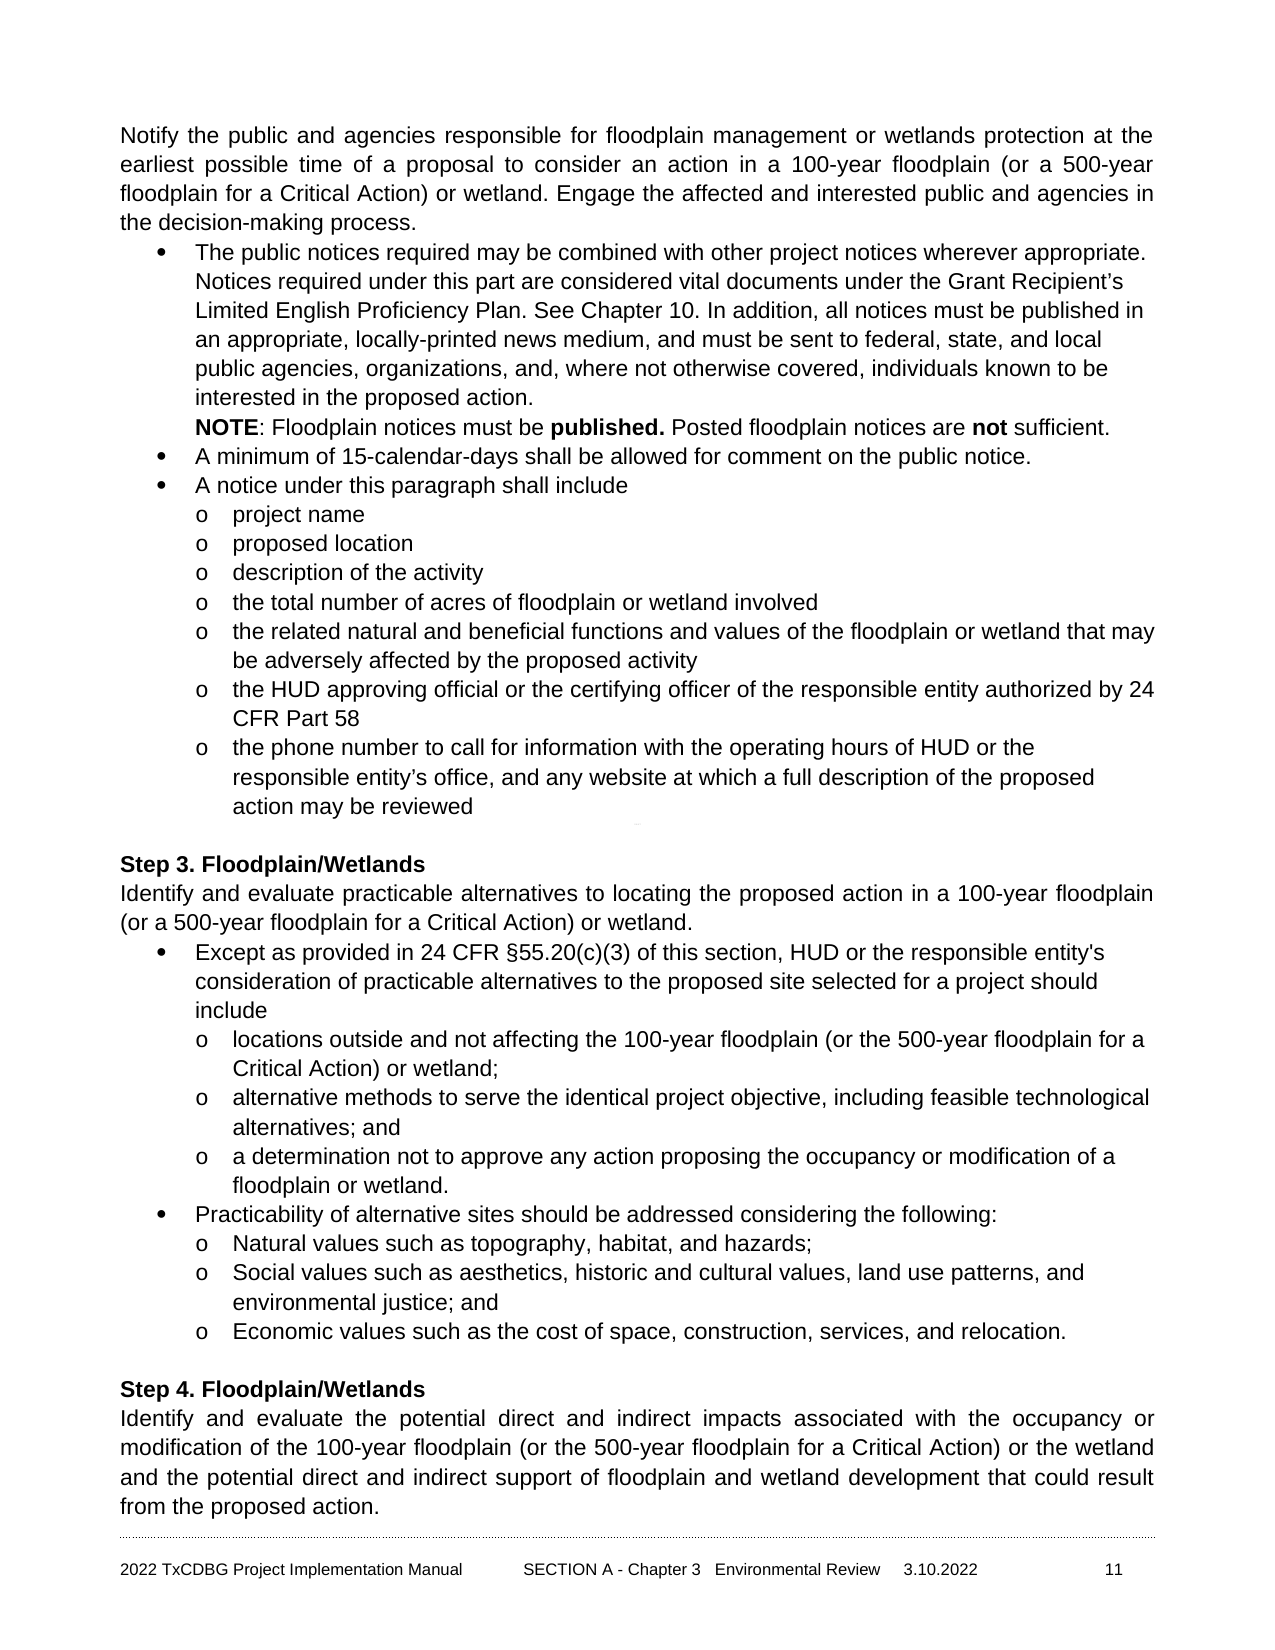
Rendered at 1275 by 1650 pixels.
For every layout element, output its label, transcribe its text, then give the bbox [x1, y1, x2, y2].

text A notice under this paragraph shall include [157, 470, 1155, 499]
list project name [195, 499, 1155, 528]
list the related natural and beneficial functions and values of the floodplain or wetland that may be adversely affected by the proposed activity [195, 616, 1155, 674]
list Natural values such as topography, habitat, and hazards; [195, 1228, 1155, 1257]
text Step 4. Floodplain/Wetlands [120, 1374, 1155, 1403]
list proposed location [195, 528, 1155, 557]
text Identify and evaluate practicable alternatives to locating the proposed action in a 100-year floodplain (or a 500-year floodplain for a Critical Action) or wetland. [120, 878, 1155, 937]
text NOTE: Floodplain notices must be published. Posted floodplain notices are not sufficient. [195, 412, 1155, 441]
list alternative methods to serve the identical project objective, including feasible technological alternatives; and [195, 1082, 1155, 1141]
list the HUD approving official or the certifying officer of the responsible entity authorized by 24 CFR Part 58 [195, 674, 1155, 732]
text The public notices required may be combined with other project notices wherever appropriate. Notices required under this part are considered vital documents under the Grant Recipient’s Limited English Proficiency Plan. See Chapter 10. In addition, all notices must be published in an appropriate, locally-printed news medium, and must be sent to federal, state, and local public agencies, organizations, and, where not otherwise covered, individuals known to be interested in the proposed action. [157, 237, 1155, 412]
text A minimum of 15-calendar-days shall be allowed for comment on the public notice. [157, 441, 1155, 470]
list the total number of acres of floodplain or wetland involved [195, 587, 1155, 616]
list Social values such as aesthetics, historic and cultural values, land use patterns, and environmental justice; and [195, 1257, 1155, 1316]
list the phone number to call for information with the operating hours of HUD or the responsible entity’s office, and any website at which a full description of the proposed action may be reviewed [195, 732, 1155, 820]
list Economic values such as the cost of space, construction, services, and relocation. [195, 1316, 1155, 1345]
text Notify the public and agencies responsible for floodplain management or wetlands protection at the earliest possible time of a proposal to consider an action in a 100-year floodplain (or a 500-year floodplain for a Critical Action) or wetland. Engage the affected and interested public and agencies in the decision-making process. [120, 120, 1155, 237]
list a determination not to approve any action proposing the occupancy or modification of a floodplain or wetland. [195, 1141, 1155, 1199]
text Except as provided in 24 CFR §55.20(c)(3) of this section, HUD or the responsible entity's consideration of practicable alternatives to the proposed site selected for a project should include [157, 937, 1155, 1024]
text Practicability of alternative sites should be addressed considering the following: [157, 1199, 1155, 1228]
text Step 3. Floodplain/Wetlands [120, 849, 1155, 878]
list locations outside and not affecting the 100-year floodplain (or the 500-year floodplain for a Critical Action) or wetland; [195, 1024, 1155, 1082]
list description of the activity [195, 557, 1155, 587]
text Identify and evaluate the potential direct and indirect impacts associated with the occupancy or modification of the 100-year floodplain (or the 500-year floodplain for a Critical Action) or the wetland and the potential direct and indirect support of floodplain and wetland development that could result from the proposed action. [120, 1403, 1155, 1520]
